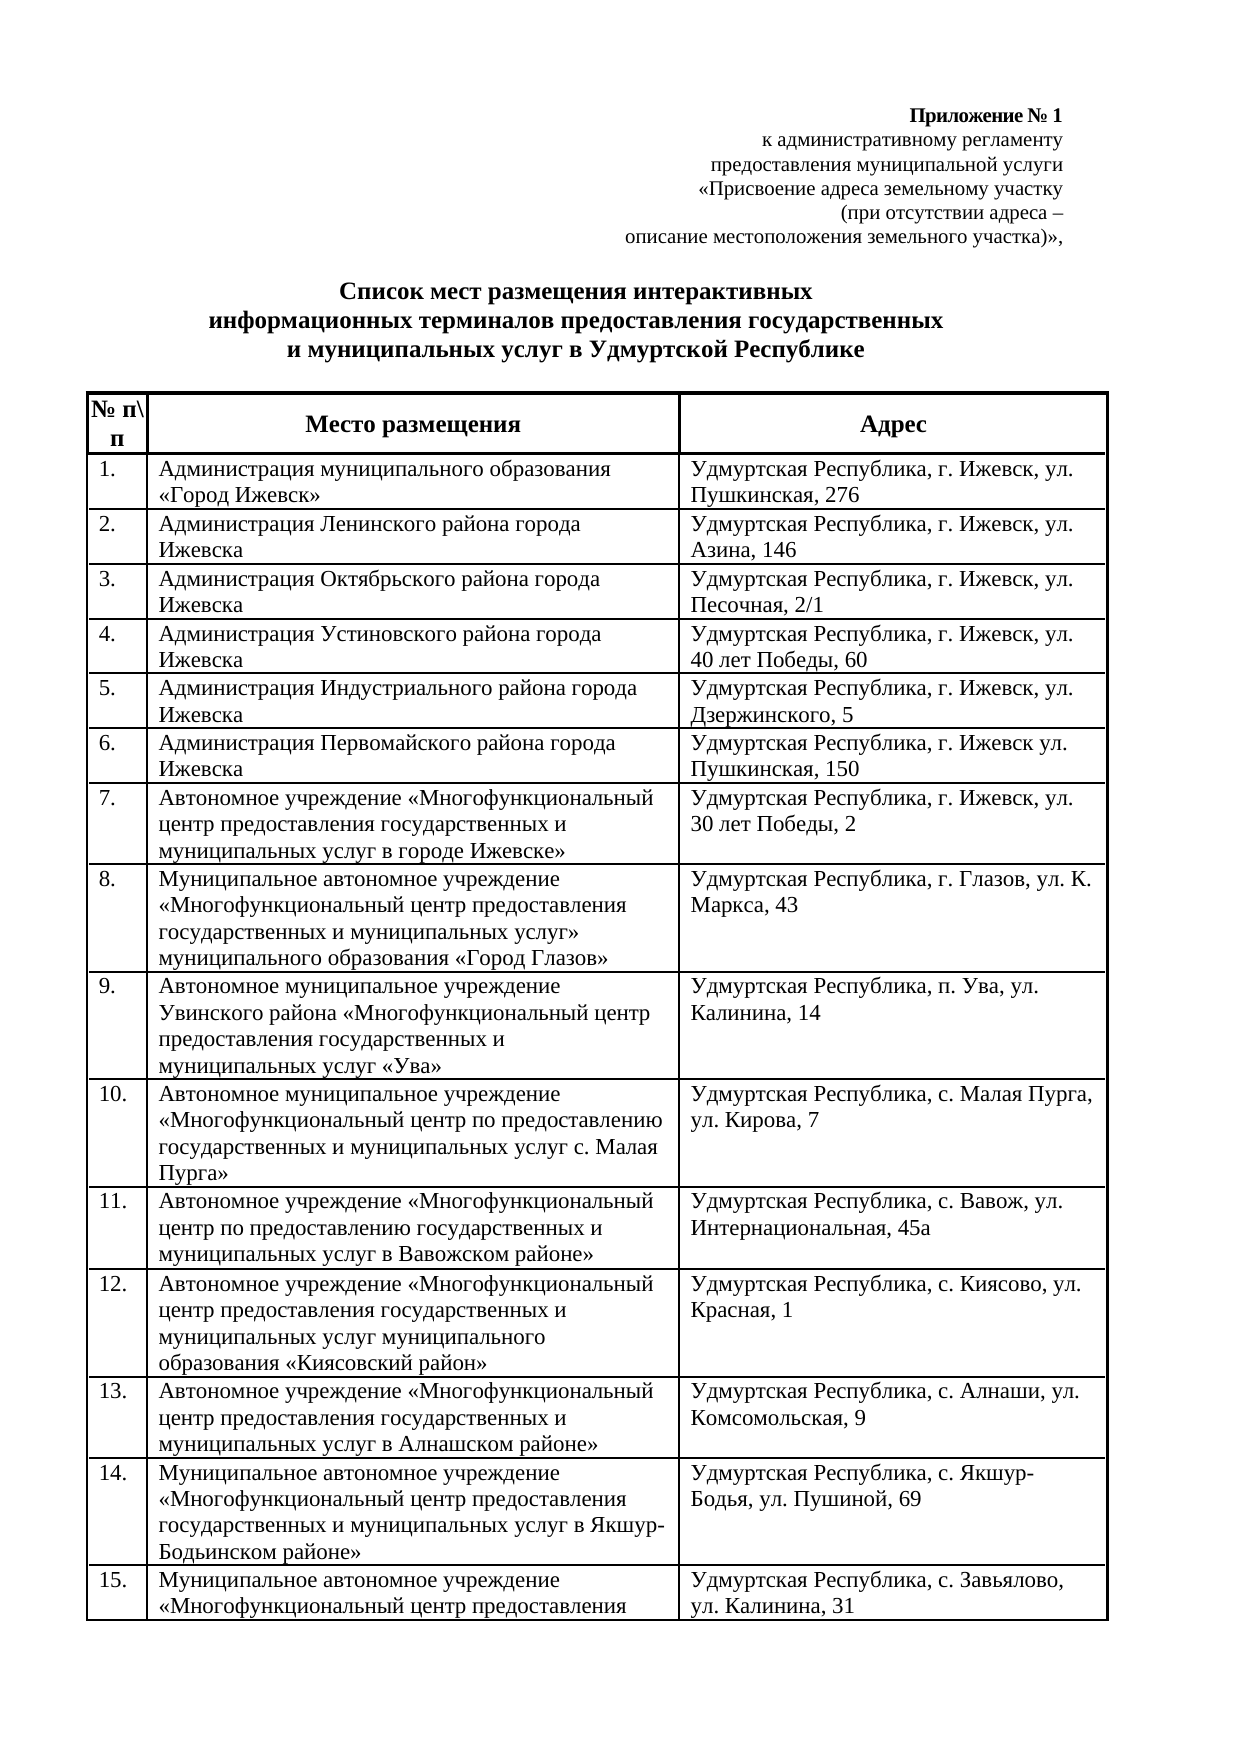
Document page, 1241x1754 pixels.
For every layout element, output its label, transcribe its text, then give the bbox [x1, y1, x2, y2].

table_cell Администрация Устиновского района города Ижевска [148, 620, 678, 672]
table_cell Администрация Ленинского района города Ижевска [148, 510, 678, 563]
table_cell Муниципальное автономное учреждение «Многофункциональный центр предоставления государственных и муниципальных услуг в Якшур-Бодьинском районе» [148, 1459, 678, 1564]
table_header Место размещения [149, 395, 678, 452]
table_cell Удмуртская Республика, г. Глазов, ул. К. Маркса, 43 [680, 863, 1106, 971]
text Приложение № 1 [89, 103, 1063, 127]
table_cell [88, 1376, 146, 1457]
table_cell Муниципальное автономное учреждение «Многофункциональный центр предоставления государственных и муниципальных услуг» муниципального образования «Город Глазов» [148, 865, 678, 971]
table_cell Удмуртская Республика, с. Алнаши, ул. Комсомольская, 9 [680, 1376, 1106, 1457]
table_cell Автономное учреждение «Многофункциональный центр предоставления государственных и муниципальных услуг муниципального образования «Киясовский район» [148, 1270, 678, 1376]
table_cell Удмуртская Республика, г. Ижевск, ул. 40 лет Победы, 60 [680, 618, 1106, 672]
table_cell Удмуртская Республика, п. Ува, ул. Калинина, 14 [680, 971, 1106, 1078]
table_cell [88, 1457, 146, 1564]
table_header Адрес [681, 395, 1106, 452]
table_cell Автономное учреждение «Многофункциональный центр предоставления государственных и муниципальных услуг в городе Ижевске» [148, 784, 678, 863]
text и муниципальных услуг в Удмуртской Республике [89, 334, 1063, 363]
table_cell [88, 563, 146, 617]
table_cell [88, 508, 146, 563]
table_cell [88, 727, 146, 782]
table_cell [88, 1564, 146, 1619]
table_cell Удмуртская Республика, г. Ижевск ул. Пушкинская, 150 [680, 727, 1106, 782]
table_cell Удмуртская Республика, с. Малая Пурга, ул. Кирова, 7 [680, 1078, 1106, 1186]
table_cell Администрация Октябрьского района города Ижевска [148, 565, 678, 617]
text Список мест размещения интерактивных [89, 276, 1063, 305]
table_cell Удмуртская Республика, г. Ижевск, ул. Пушкинская, 276 [680, 452, 1106, 508]
text (при отсутствии адреса – [89, 199, 1063, 224]
table_cell [88, 1186, 146, 1268]
text информационных терминалов предоставления государственных [89, 305, 1063, 334]
table_cell Автономное учреждение «Многофункциональный центр по предоставлению государственных и муниципальных услуг в Вавожском районе» [148, 1188, 678, 1268]
table_cell [88, 863, 146, 971]
table_cell Администрация муниципального образования «Город Ижевск» [148, 455, 678, 508]
table_cell [88, 672, 146, 727]
table_cell Автономное учреждение «Многофункциональный центр предоставления государственных и муниципальных услуг в Алнашском районе» [148, 1378, 678, 1457]
table_cell [88, 1268, 146, 1376]
table_cell Автономное муниципальное учреждение «Многофункциональный центр по предоставлению государственных и муниципальных услуг с. Малая Пурга» [148, 1080, 678, 1186]
table_cell [88, 971, 146, 1078]
table_cell Удмуртская Республика, с. Завьялово, ул. Калинина, 31 [680, 1564, 1106, 1619]
text к административному регламенту [89, 127, 1063, 151]
table_cell [88, 782, 146, 863]
table_cell Удмуртская Республика, г. Ижевск, ул. 30 лет Победы, 2 [680, 782, 1106, 863]
table_cell [88, 1078, 146, 1186]
text описание местоположения земельного участка)», [89, 224, 1063, 248]
text «Присвоение адреса земельному участку [89, 176, 1063, 199]
table_cell Удмуртская Республика, с. Киясово, ул. Красная, 1 [680, 1268, 1106, 1376]
table_cell Удмуртская Республика, с. Якшур-Бодья, ул. Пушиной, 69 [680, 1457, 1106, 1564]
table_cell Удмуртская Республика, г. Ижевск, ул. Песочная, 2/1 [680, 563, 1106, 617]
table_cell Удмуртская Республика, г. Ижевск, ул. Дзержинского, 5 [680, 672, 1106, 727]
table_cell Удмуртская Республика, г. Ижевск, ул. Азина, 146 [680, 508, 1106, 563]
table_header № п\п [89, 395, 146, 452]
table_cell Администрация Индустриального района города Ижевска [148, 674, 678, 727]
table_cell Удмуртская Республика, с. Вавож, ул. Интернациональная, 45а [680, 1186, 1106, 1268]
table_cell Администрация Первомайского района города Ижевска [148, 729, 678, 782]
table_cell [88, 618, 146, 672]
table_cell Автономное муниципальное учреждение Увинского района «Многофункциональный центр предоставления государственных и муниципальных услуг «Ува» [148, 973, 678, 1078]
table_cell [88, 455, 146, 508]
text предоставления муниципальной услуги [89, 151, 1063, 176]
